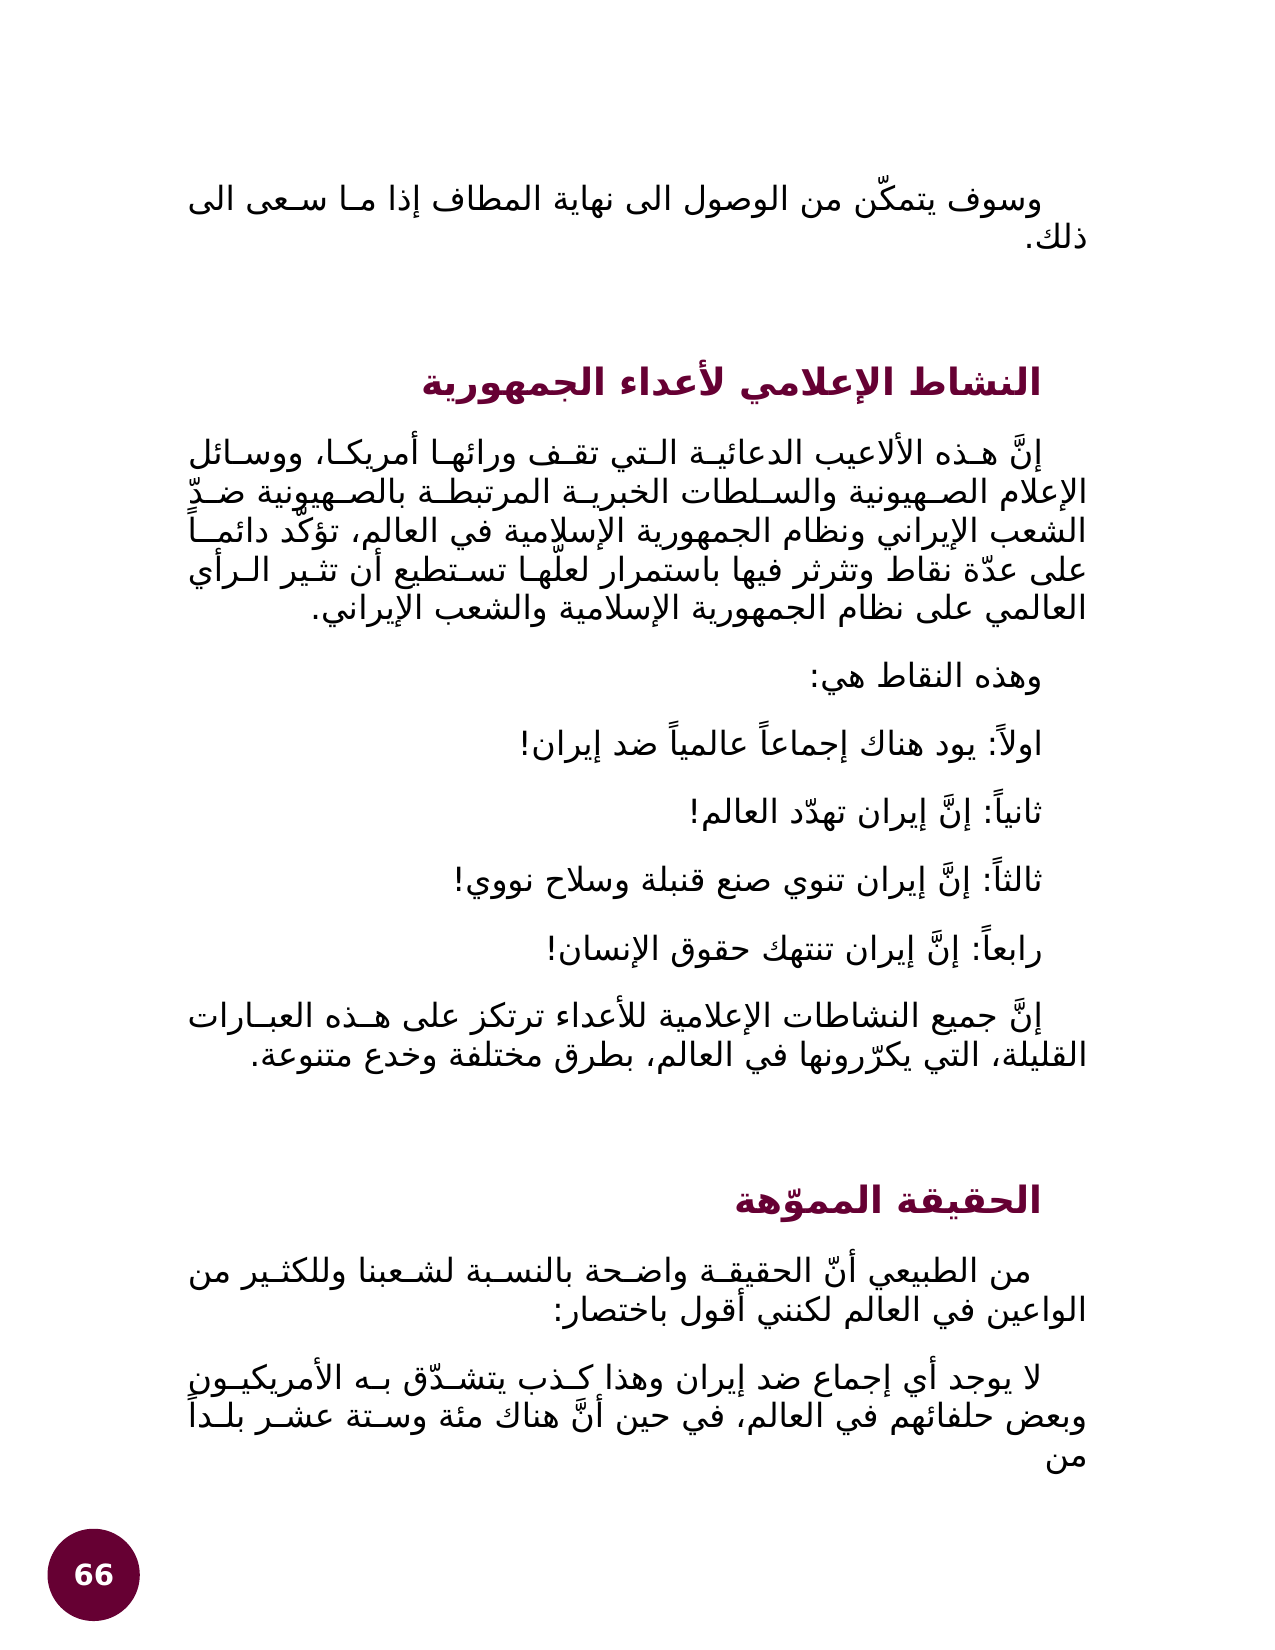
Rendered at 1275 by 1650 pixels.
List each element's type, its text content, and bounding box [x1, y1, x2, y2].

text لا يوجد أي إجماع ضد إيران وهذا كذب يتشدّق به الأمريكيون وبعض حلفائهم في العالم، في حين أنَّ هناك مئة وستة عشر بلداً من [187, 1358, 1087, 1475]
text النشاط الإعلامي لأعداء الجمهورية [187, 361, 1087, 404]
text اولاً: يود هناك إجماعاً عالمياً ضد إيران! [187, 725, 1087, 764]
text إنَّ هذه الألاعيب الدعائية التي تقف ورائها أمريكا، ووسائل الإعلام الصهيونية والسلطات الخبرية المرتبطة بالصهيونية ضدّ الشعب الإيراني ونظام الجمهورية الإسلامية في العالم، تؤكّد دائماً على عدّة نقاط وتثرثر فيها باستمرار لعلّها تستطيع أن تثير الرأي العالمي على نظام الجمهورية الإسلامية والشعب الإيراني. [187, 433, 1087, 628]
text ثانياً: إنَّ إيران تهدّد العالم! [187, 793, 1087, 832]
text الحقيقة المموّهة [187, 1178, 1087, 1222]
text وسوف يتمكّن من الوصول الى نهاية المطاف إذا ما سعى الى ذلك. [187, 179, 1087, 257]
text إنَّ جميع النشاطات الإعلامية للأعداء ترتكز على هذه العبارات القليلة، التي يكرّرونها في العالم، بطرق مختلفة وخدع متنوعة. [187, 997, 1087, 1075]
text من الطبيعي أنّ الحقيقة واضحة بالنسبة لشعبنا وللكثير من الواعين في العالم لكنني أقول باختصار: [187, 1251, 1087, 1329]
text وهذه النقاط هي: [187, 657, 1087, 696]
text ثالثاً: إنَّ إيران تنوي صنع قنبلة وسلاح نووي! [187, 861, 1087, 900]
text رابعاً: إنَّ إيران تنتهك حقوق الإنسان! [187, 929, 1087, 968]
